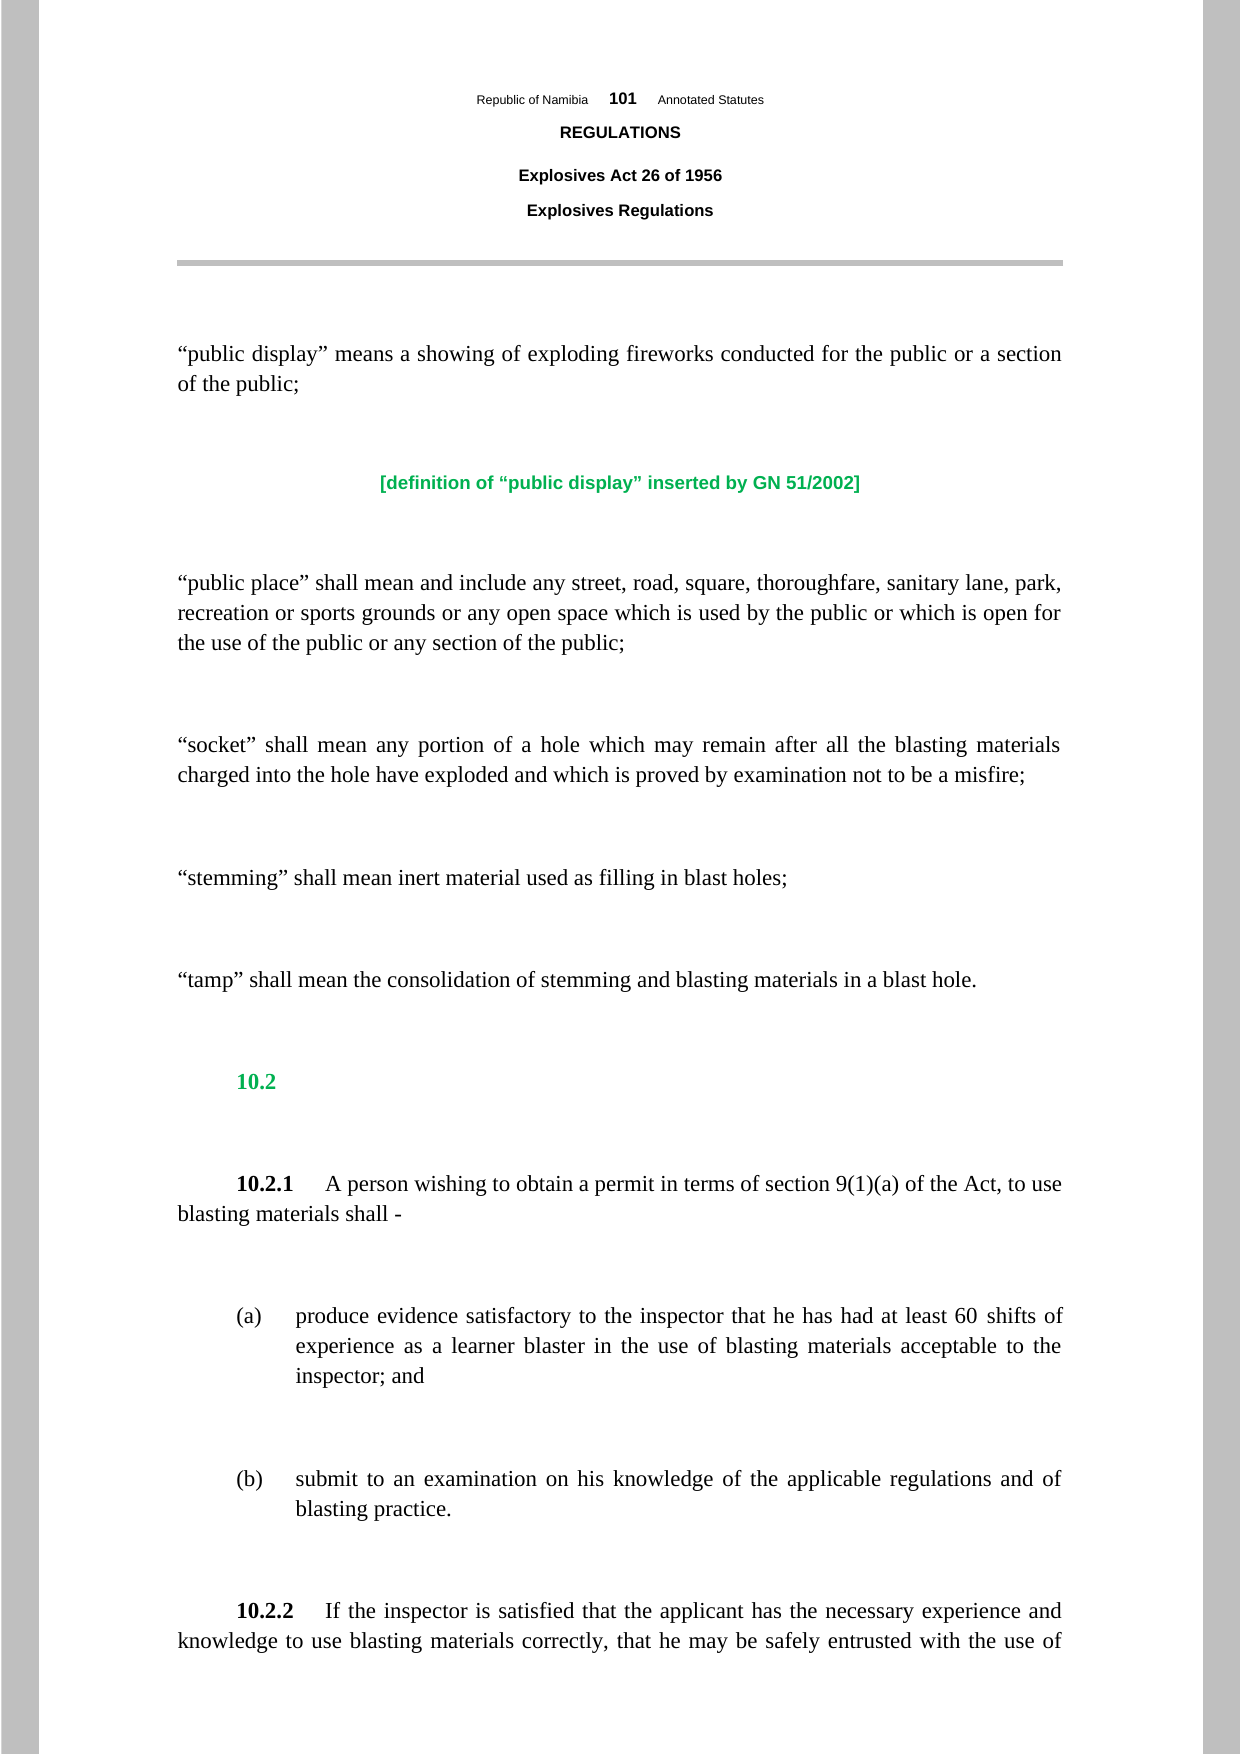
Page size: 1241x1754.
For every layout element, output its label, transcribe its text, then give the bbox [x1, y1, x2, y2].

text 10.2.1 A person wishing to obtain a permit in terms of section 9(1)(a) of the Act, to use blasting materials shall - [177, 1170, 1063, 1226]
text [177, 1597, 1063, 1653]
text “tamp” shall mean the consolidation of stemming and blasting materials in a blast hole. [177, 966, 1063, 992]
text [definition of “public display” inserted by GN 51/2002] [177, 472, 1063, 494]
text “public display” means a showing of exploding fireworks conducted for the public or a section of the public; [177, 340, 1063, 396]
text “public place” shall mean and include any street, road, square, thoroughfare, sanitary lane, park, recreation or sports grounds or any open space which is used by the public or which is open for the use of the public or any section of the public; [177, 569, 1063, 656]
text (b) submit to an examination on his knowledge of the applicable regulations and of blasting practice. [236, 1465, 1063, 1521]
text (a) produce evidence satisfactory to the inspector that he has had at least 60 shifts of experience as a learner blaster in the use of blasting materials acceptable to the inspector; and [236, 1302, 1063, 1389]
text “stemming” shall mean inert material used as filling in blast holes; [177, 864, 1063, 890]
text “socket” shall mean any portion of a hole which may remain after all the blasting materials charged into the hole have exploded and which is proved by examination not to be a misfire; [177, 731, 1063, 788]
text 10.2 [177, 1068, 1063, 1094]
